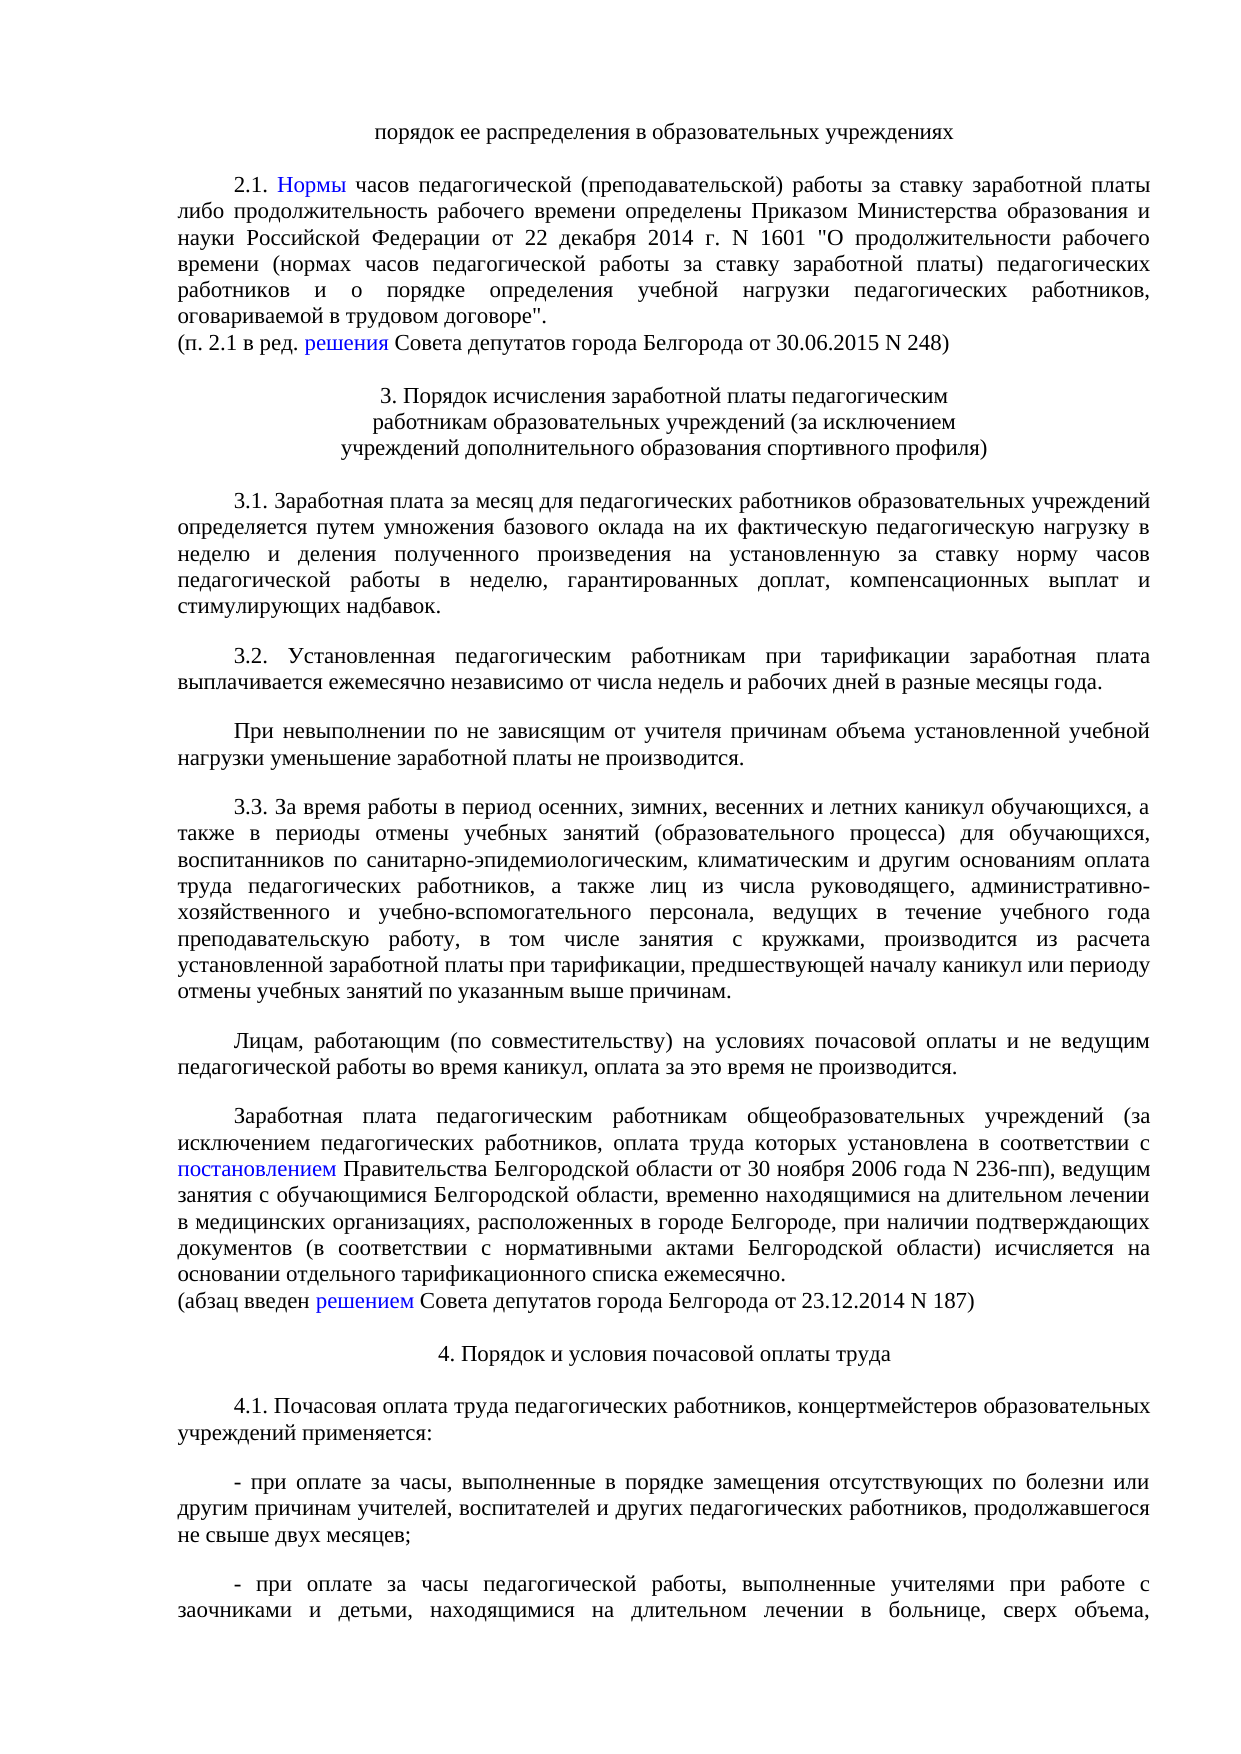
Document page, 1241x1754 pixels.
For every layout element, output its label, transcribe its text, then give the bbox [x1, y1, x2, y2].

text 3.2. Установленная педагогическим работникам при тарификации заработная плата выплачивается ежемесячно независимо от числа недель и рабочих дней в разные месяцы года. [177, 642, 1152, 694]
text порядок ее распределения в образовательных учреждениях [177, 118, 1152, 144]
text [177, 1570, 1152, 1623]
text 3.3. За время работы в период осенних, зимних, весенних и летних каникул обучающихся, а также в периоды отмены учебных занятий (образовательного процесса) для обучающихся, воспитанников по санитарно-эпидемиологическим, климатическим и другим основаниям оплата труда педагогических работников, а также лиц из числа руководящего, административно-хозяйственного и учебно-вспомогательного персонала, ведущих в течение учебного года преподавательскую работу, в том числе занятия с кружками, производится из расчета установленной заработной платы при тарификации, предшествующей началу каникул или периоду отмены учебных занятий по указанным выше причинам. [177, 793, 1152, 1004]
text Заработная плата педагогическим работникам общеобразовательных учреждений (за исключением педагогических работников, оплата труда которых установлена в соответствии с постановлением Правительства Белгородской области от 30 ноября 2006 года N 236-пп), ведущим занятия с обучающимися Белгородской области, временно находящимися на длительном лечении в медицинских организациях, расположенных в городе Белгороде, при наличии подтверждающих документов (в соответствии с нормативными актами Белгородской области) исчисляется на основании отдельного тарификационного списка ежемесячно. [177, 1102, 1152, 1287]
text (абзац введен решением Совета депутатов города Белгорода от 23.12.2014 N 187) [177, 1287, 1152, 1313]
text - при оплате за часы, выполненные в порядке замещения отсутствующих по болезни или другим причинам учителей, воспитателей и других педагогических работников, продолжавшегося не свыше двух месяцев; [177, 1468, 1152, 1547]
text Лицам, работающим (по совместительству) на условиях почасовой оплаты и не ведущим педагогической работы во время каникул, оплата за это время не производится. [177, 1027, 1152, 1079]
text 3. Порядок исчисления заработной платы педагогическим [177, 382, 1152, 408]
text учреждений дополнительного образования спортивного профиля) [177, 434, 1152, 461]
text При невыполнении по не зависящим от учителя причинам объема установленной учебной нагрузки уменьшение заработной платы не производится. [177, 717, 1152, 770]
text 4.1. Почасовая оплата труда педагогических работников, концертмейстеров образовательных учреждений применяется: [177, 1392, 1152, 1445]
text 2.1. Нормы часов педагогической (преподавательской) работы за ставку заработной платы либо продолжительность рабочего времени определены Приказом Министерства образования и науки Российской Федерации от 22 декабря 2014 г. N 1601 "О продолжительности рабочего времени (нормах часов педагогической работы за ставку заработной платы) педагогических работников и о порядке определения учебной нагрузки педагогических работников, оговариваемой в трудовом договоре". [177, 171, 1152, 329]
text 4. Порядок и условия почасовой оплаты труда [177, 1339, 1152, 1366]
text работникам образовательных учреждений (за исключением [177, 408, 1152, 434]
text 3.1. Заработная плата за месяц для педагогических работников образовательных учреждений определяется путем умножения базового оклада на их фактическую педагогическую нагрузку в неделю и деления полученного произведения на установленную за ставку норму часов педагогической работы в неделю, гарантированных доплат, компенсационных выплат и стимулирующих надбавок. [177, 487, 1152, 619]
text (п. 2.1 в ред. решения Совета депутатов города Белгорода от 30.06.2015 N 248) [177, 329, 1152, 355]
